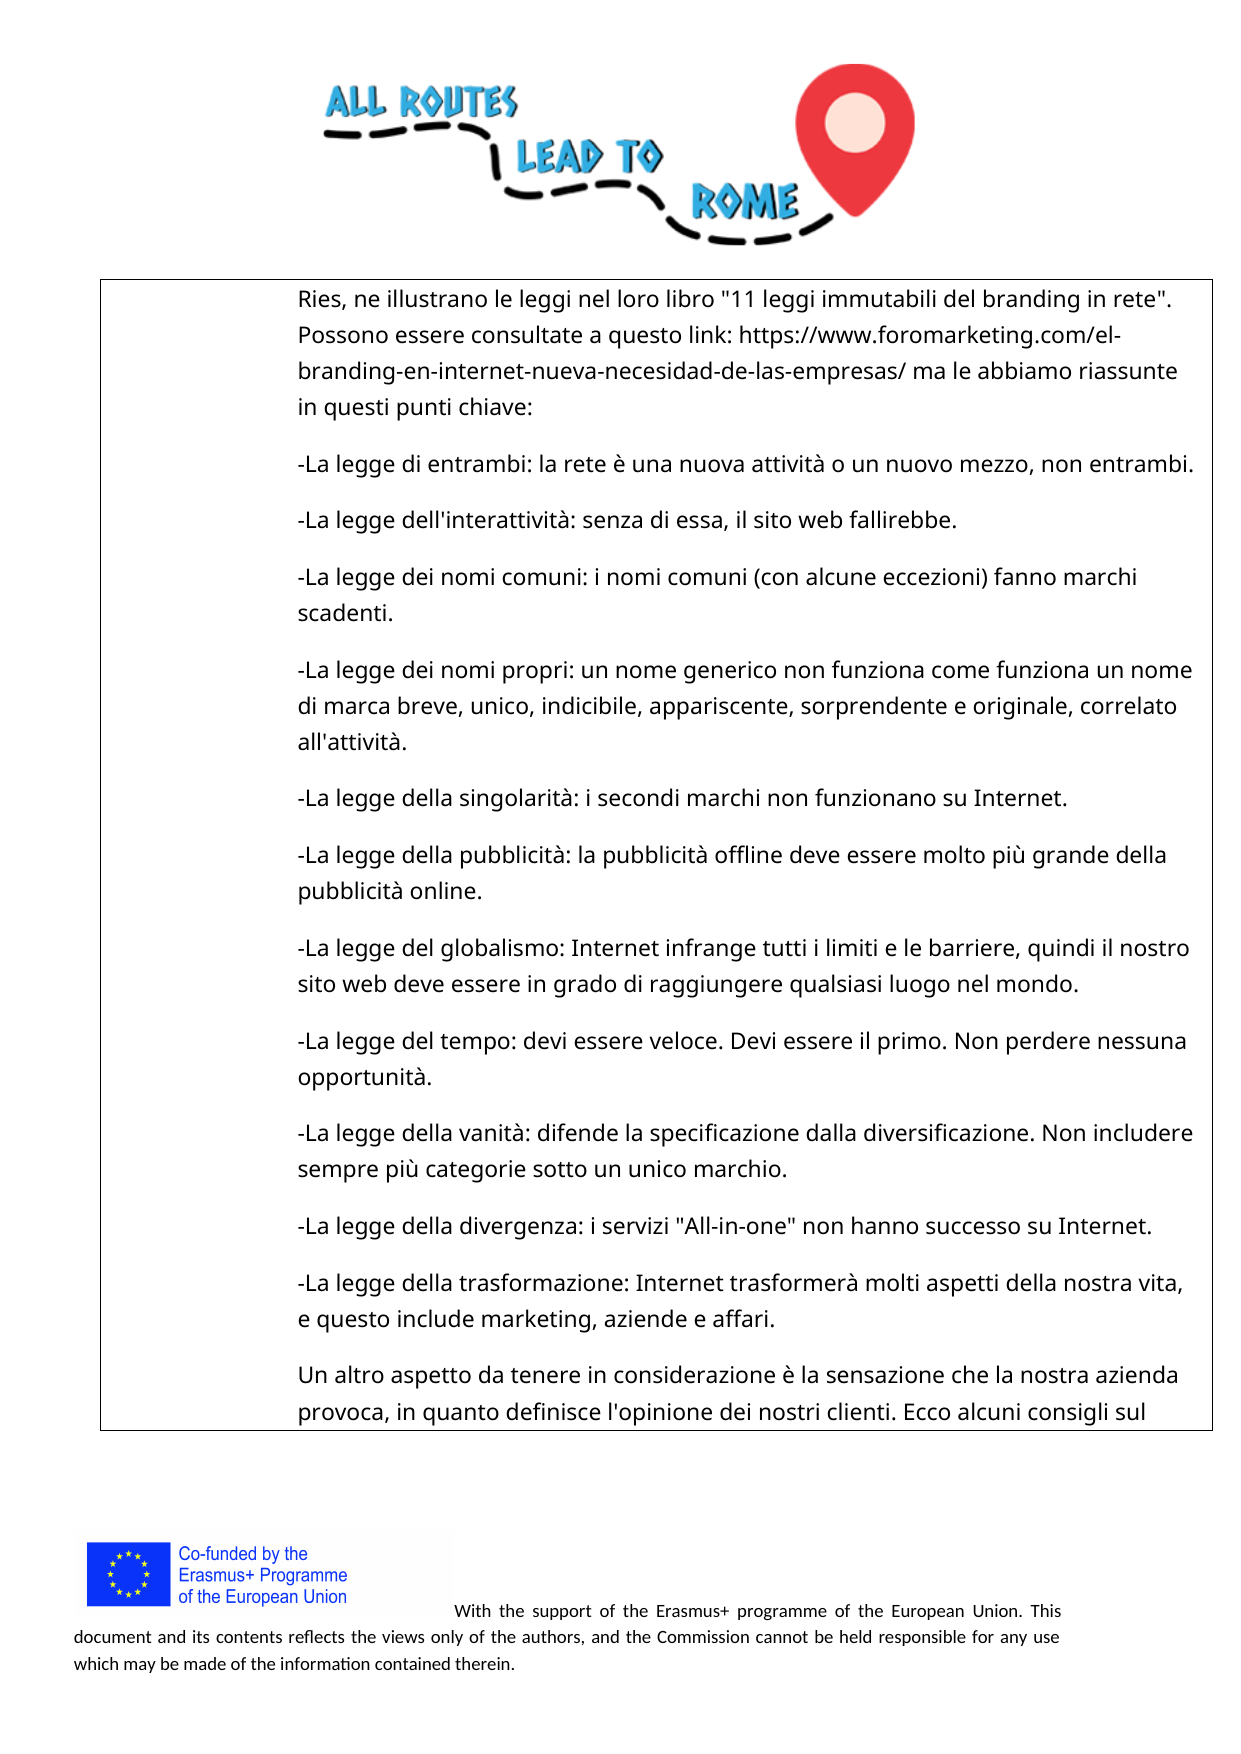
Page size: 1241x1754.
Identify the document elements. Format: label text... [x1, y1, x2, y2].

picture [73, 1529, 455, 1618]
picture [301, 56, 939, 255]
